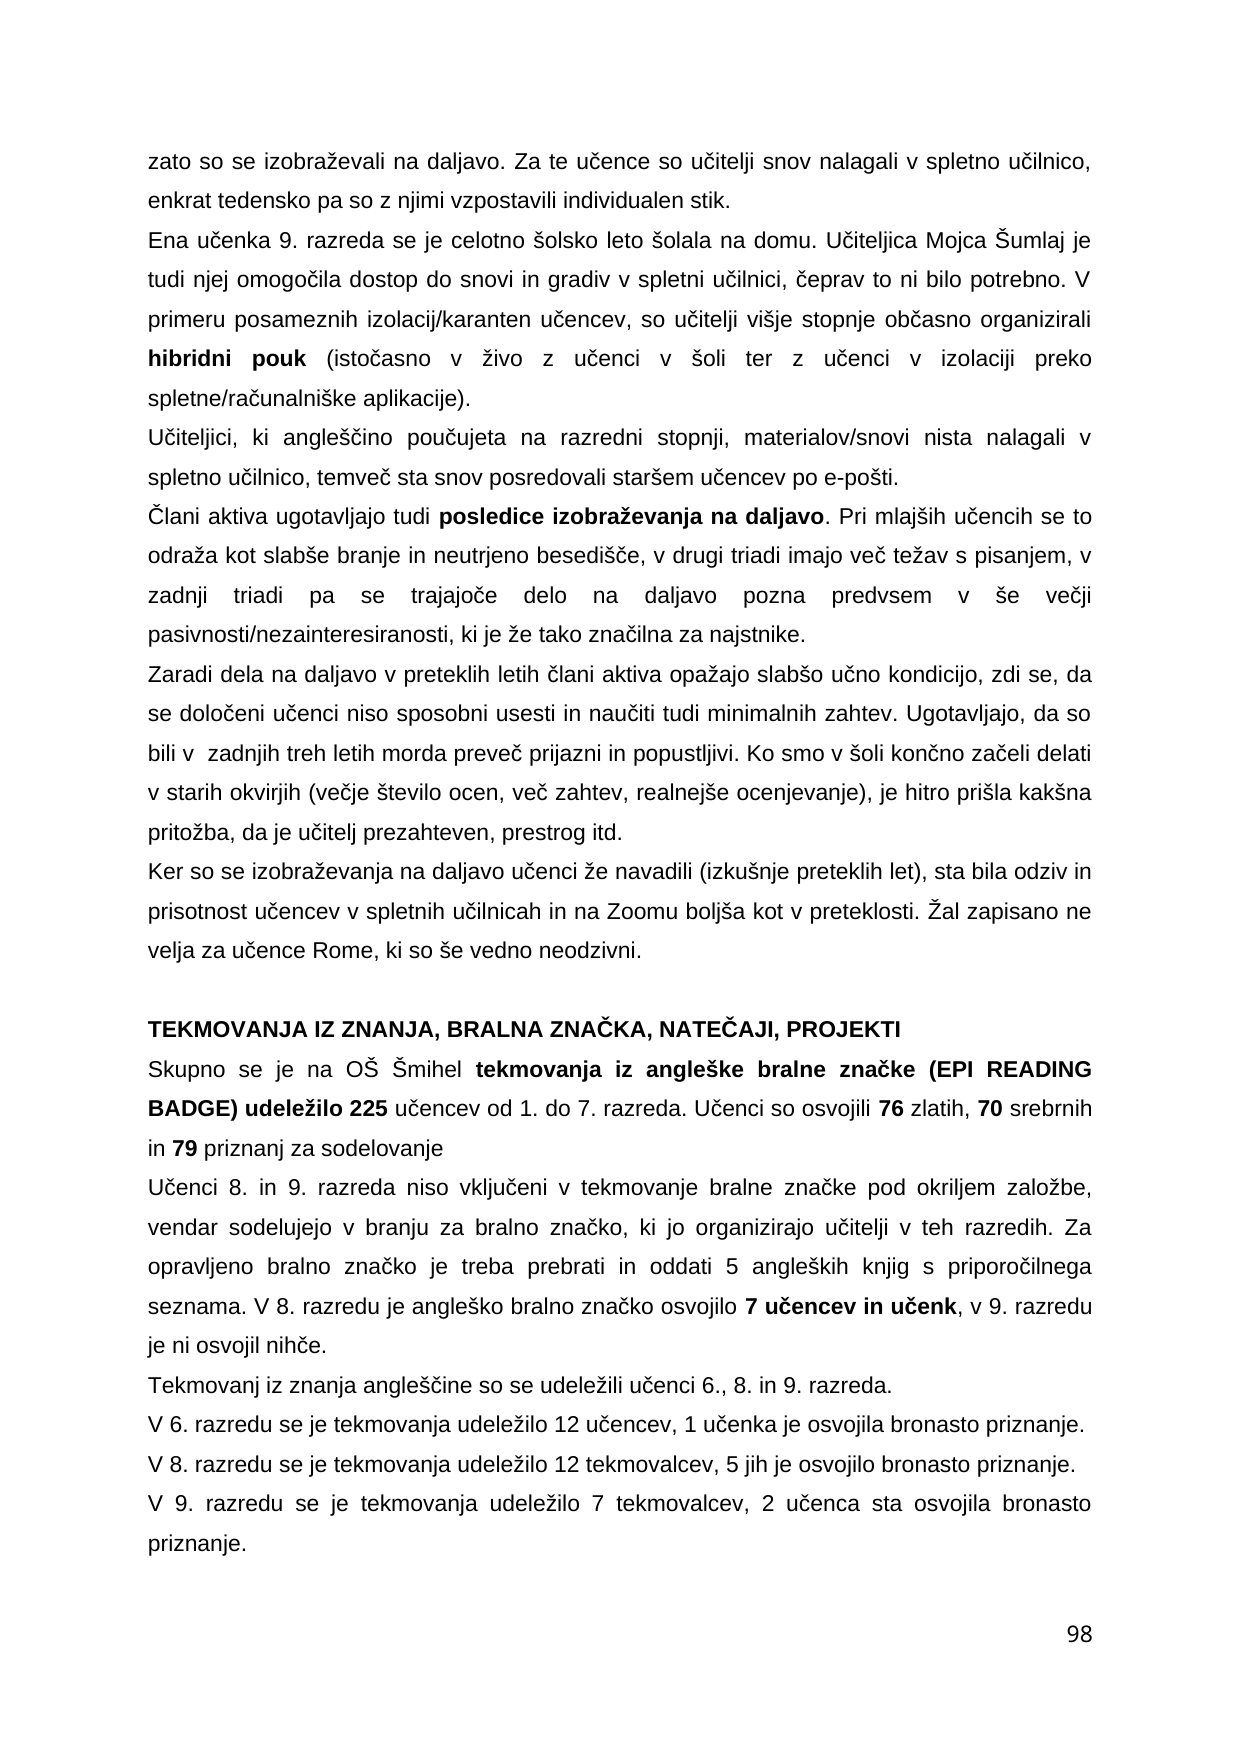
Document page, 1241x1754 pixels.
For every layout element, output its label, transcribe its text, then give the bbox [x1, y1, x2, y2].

text V 6. razredu se je tekmovanja udeležilo 12 učencev, 1 učenka je osvojila bronasto priznanje. [148, 1411, 1092, 1437]
text Tekmovanj iz znanja angleščine so se udeležili učenci 6., 8. in 9. razreda. [148, 1372, 1092, 1398]
text V 9. razredu se je tekmovanja udeležilo 7 tekmovalcev, 2 učenca sta osvojila bronasto priznanje. [148, 1490, 1092, 1556]
text Člani aktiva ugotavljajo tudi posledice izobraževanja na daljavo. Pri mlajših učencih se to odraža kot slabše branje in neutrjeno besedišče, v drugi triadi imajo več težav s pisanjem, v zadnji triadi pa se trajajoče delo na daljavo pozna predvsem v še večji pasivnosti/nezainteresiranosti, ki je že tako značilna za najstnike. [148, 503, 1092, 648]
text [148, 148, 1092, 213]
text Ena učenka 9. razreda se je celotno šolsko leto šolala na domu. Učiteljica Mojca Šumlaj je tudi njej omogočila dostop do snovi in gradiv v spletni učilnici, čeprav to ni bilo potrebno. V primeru posameznih izolacij/karanten učencev, so učitelji višje stopnje občasno organizirali hibridni pouk (istočasno v živo z učenci v šoli ter z učenci v izolaciji preko spletne/računalniške aplikacije). [148, 227, 1092, 411]
text TEKMOVANJA IZ ZNANJA, BRALNA ZNAČKA, NATEČAJI, PROJEKTI [148, 1016, 1092, 1043]
text Ker so se izobraževanja na daljavo učenci že navadili (izkušnje preteklih let), sta bila odziv in prisotnost učencev v spletnih učilnicah in na Zoomu boljša kot v preteklosti. Žal zapisano ne velja za učence Rome, ki so še vedno neodzivni. [148, 858, 1092, 964]
text Skupno se je na OŠ Šmihel tekmovanja iz angleške bralne značke (EPI READING BADGE) udeležilo 225 učencev od 1. do 7. razreda. Učenci so osvojili 76 zlatih, 70 srebrnih in 79 priznanj za sodelovanje [148, 1056, 1092, 1161]
text Učiteljici, ki angleščino poučujeta na razredni stopnji, materialov/snovi nista nalagali v spletno učilnico, temveč sta snov posredovali staršem učencev po e-pošti. [148, 424, 1092, 490]
text Zaradi dela na daljavo v preteklih letih člani aktiva opažajo slabšo učno kondicijo, zdi se, da se določeni učenci niso sposobni usesti in naučiti tudi minimalnih zahtev. Ugotavljajo, da so bili v zadnjih treh letih morda preveč prijazni in popustljivi. Ko smo v šoli končno začeli delati v starih okvirjih (večje število ocen, več zahtev, realnejše ocenjevanje), je hitro prišla kakšna pritožba, da je učitelj prezahteven, prestrog itd. [148, 661, 1092, 845]
text V 8. razredu se je tekmovanja udeležilo 12 tekmovalcev, 5 jih je osvojilo bronasto priznanje. [148, 1451, 1092, 1477]
text Učenci 8. in 9. razreda niso vključeni v tekmovanje bralne značke pod okriljem založbe, vendar sodelujejo v branju za bralno značko, ki jo organizirajo učitelji v teh razredih. Za opravljeno bralno značko je treba prebrati in oddati 5 angleških knjig s priporočilnega seznama. V 8. razredu je angleško bralno značko osvojilo 7 učencev in učenk, v 9. razredu je ni osvojil nihče. [148, 1174, 1092, 1358]
